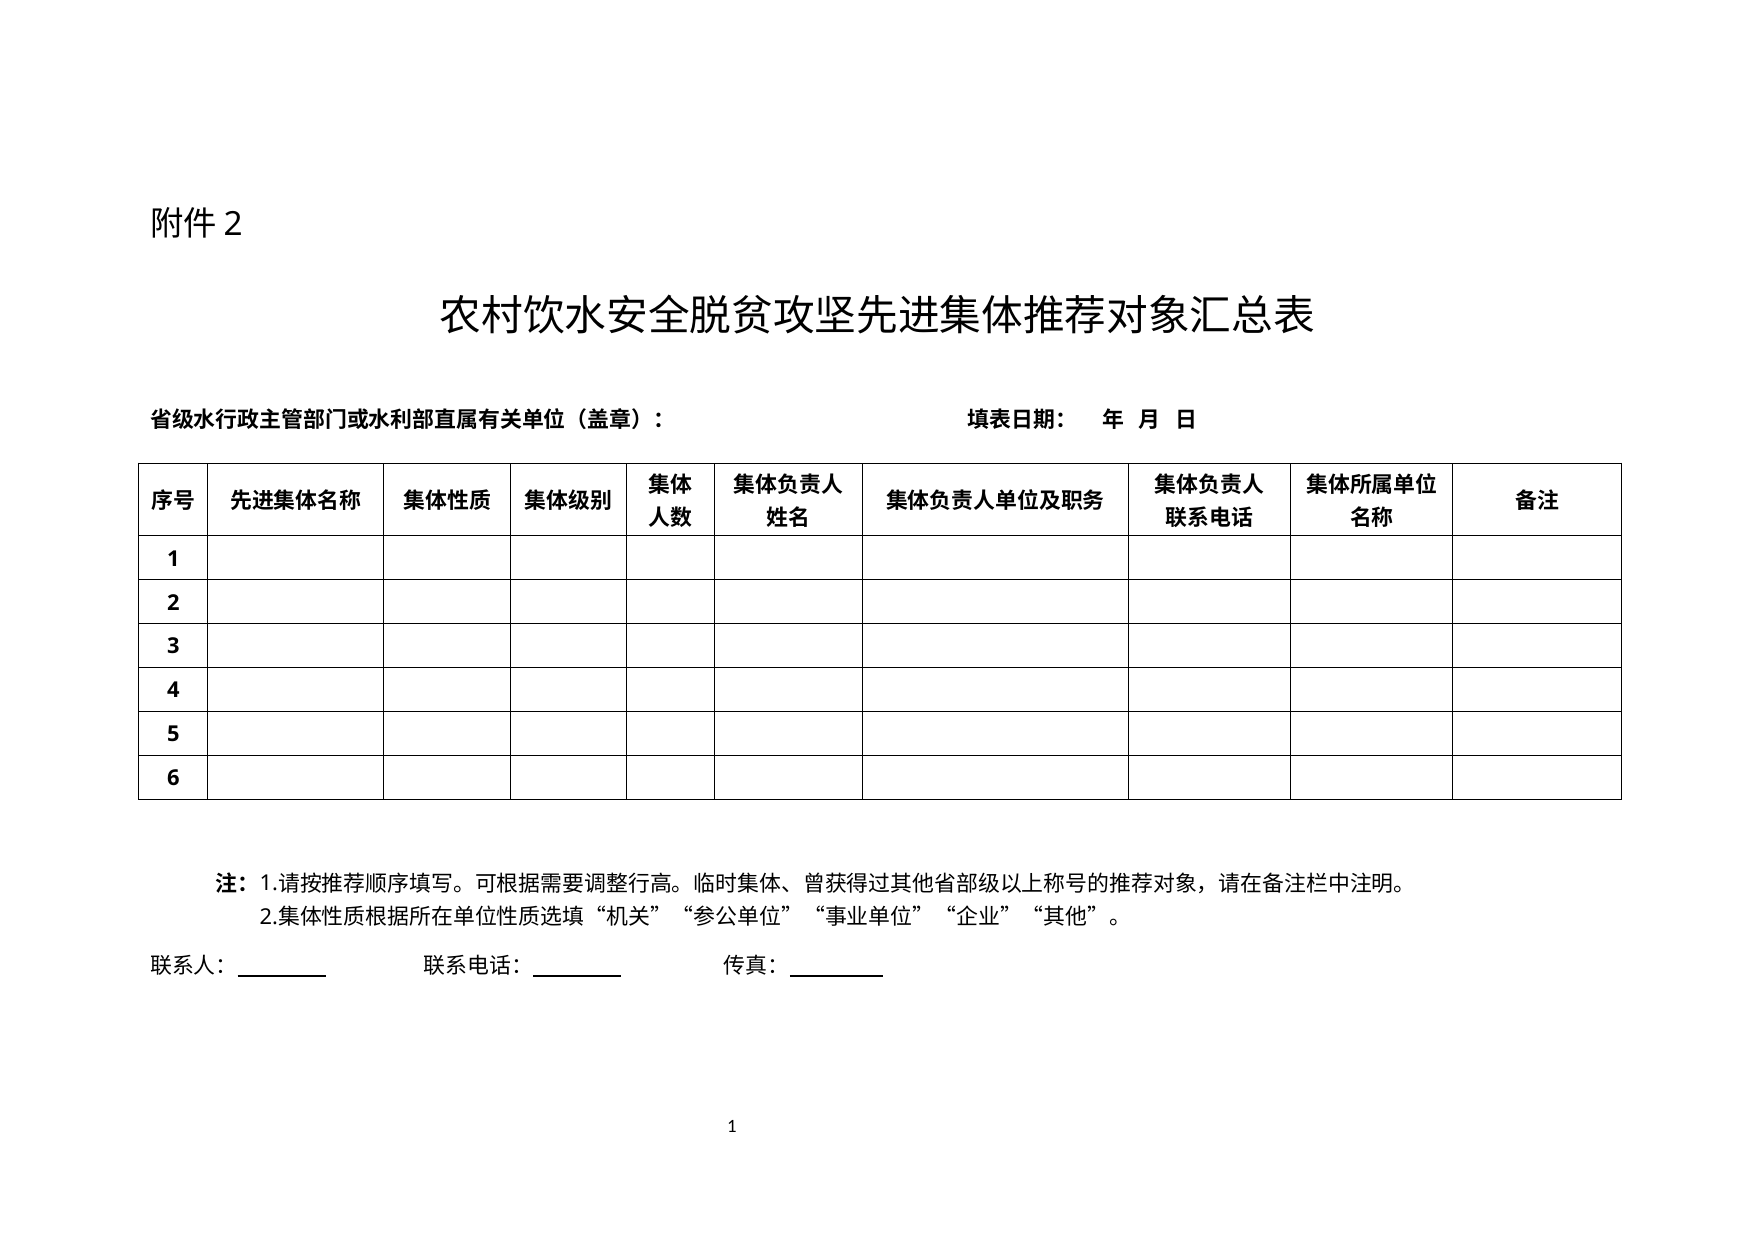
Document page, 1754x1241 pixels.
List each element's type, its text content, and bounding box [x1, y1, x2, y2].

table_cell [384, 624, 510, 667]
table_cell [1129, 756, 1290, 799]
table_cell [208, 536, 383, 579]
table_header 集体负责人 联系电话 [1129, 464, 1290, 535]
table_cell [511, 756, 626, 799]
table_cell [1453, 580, 1621, 623]
table_cell [1453, 536, 1621, 579]
table_cell [208, 712, 383, 755]
text 省级水行政主管部门或水利部直属有关单位（盖章）： 填表日期： 年 月 日 [150, 402, 1604, 434]
table_header 先进集体名称 [208, 464, 383, 535]
table_cell [1291, 536, 1452, 579]
table_cell [863, 536, 1128, 579]
table_cell [863, 580, 1128, 623]
table_cell [863, 668, 1128, 711]
text 注：1.请按推荐顺序填写。可根据需要调整行高。临时集体、曾获得过其他省部级以上称号的推荐对象，请在备注栏中注明。 [216, 866, 1604, 898]
table_cell [627, 536, 714, 579]
text 2.集体性质根据所在单位性质选填“机关”“参公单位”“事业单位”“企业”“其他”。 [150, 898, 1604, 931]
table_cell [208, 668, 383, 711]
table_header 序号 [139, 464, 207, 535]
table_cell [863, 624, 1128, 667]
table_cell [1453, 756, 1621, 799]
table_cell [715, 624, 862, 667]
table_cell [863, 756, 1128, 799]
table_cell [715, 712, 862, 755]
table_cell [384, 712, 510, 755]
table_cell [627, 756, 714, 799]
table_cell [511, 536, 626, 579]
table_cell [715, 580, 862, 623]
table_cell [1291, 624, 1452, 667]
table_header 集体性质 [384, 464, 510, 535]
table_cell [511, 712, 626, 755]
text 联系人： 联系电话： 传真： [150, 947, 1604, 980]
table_cell [1129, 580, 1290, 623]
table_cell 5 [139, 712, 207, 755]
table_cell [1129, 712, 1290, 755]
table_cell [1453, 668, 1621, 711]
table_cell [1291, 580, 1452, 623]
table_cell [1129, 668, 1290, 711]
table_cell [1129, 536, 1290, 579]
table_cell [1291, 756, 1452, 799]
table_cell [627, 712, 714, 755]
table_cell [208, 756, 383, 799]
table_header 集体 人数 [627, 464, 714, 535]
table_cell [511, 624, 626, 667]
table_cell [384, 536, 510, 579]
table_cell [384, 668, 510, 711]
table_cell [1453, 624, 1621, 667]
table_cell [627, 580, 714, 623]
table_cell [208, 624, 383, 667]
table_cell 1 [139, 536, 207, 579]
table_cell [1291, 712, 1452, 755]
table_cell [208, 580, 383, 623]
table_cell [715, 756, 862, 799]
table_header 集体所属单位名称 [1291, 464, 1452, 535]
table_cell [511, 580, 626, 623]
table_cell [715, 536, 862, 579]
table_cell [384, 756, 510, 799]
table_cell 2 [139, 580, 207, 623]
table_header 集体负责人单位及职务 [863, 464, 1128, 535]
table_header 备注 [1453, 464, 1621, 535]
table_cell [627, 668, 714, 711]
text 农村饮水安全脱贫攻坚先进集体推荐对象汇总表 [150, 279, 1604, 345]
table_cell [1453, 712, 1621, 755]
table_header 集体负责人 姓名 [715, 464, 862, 535]
table_cell 6 [139, 756, 207, 799]
table_cell [511, 668, 626, 711]
table_cell [384, 580, 510, 623]
table_cell [627, 624, 714, 667]
table_header 集体级别 [511, 464, 626, 535]
table_cell [1291, 668, 1452, 711]
table_cell [1129, 624, 1290, 667]
table_cell [715, 668, 862, 711]
table_cell 4 [139, 668, 207, 711]
text 附件2 [150, 188, 1604, 254]
table_cell 3 [139, 624, 207, 667]
table_cell [863, 712, 1128, 755]
